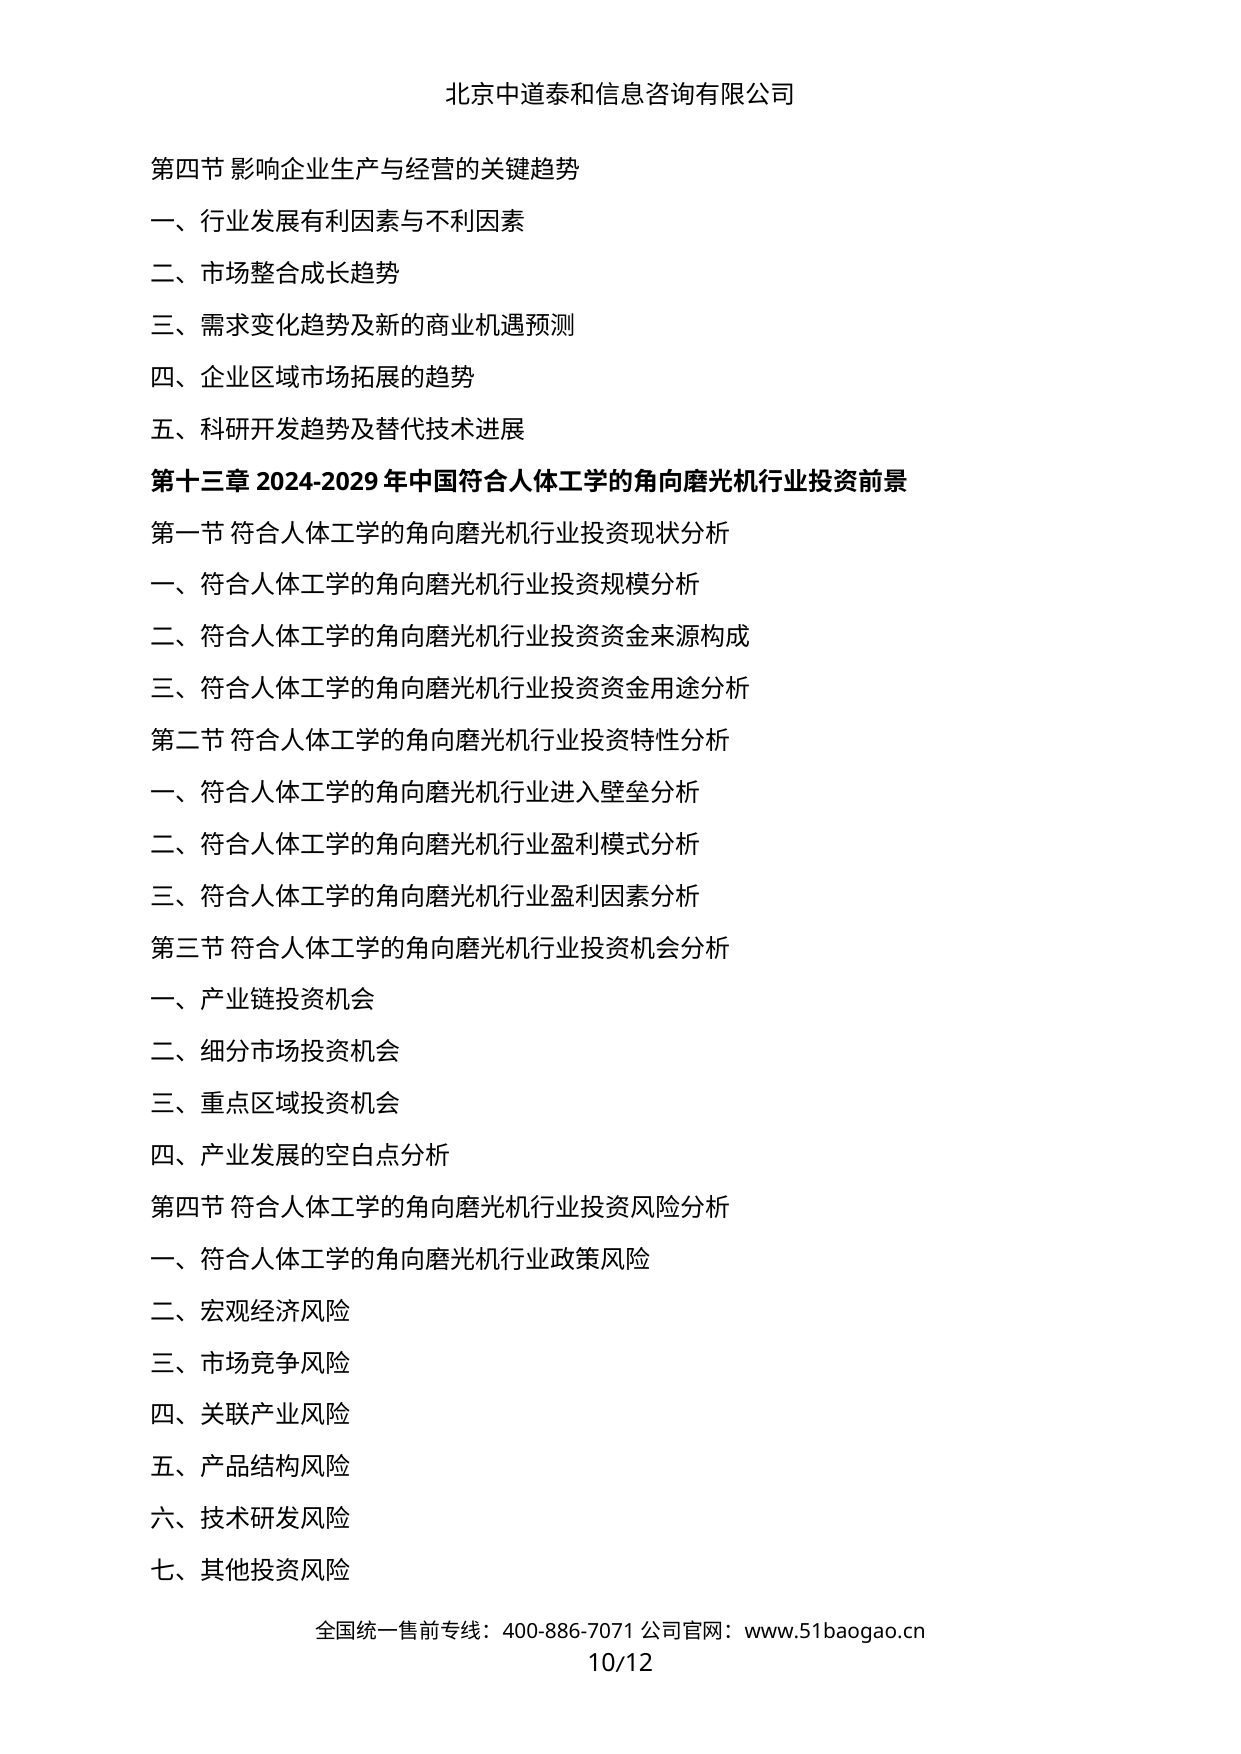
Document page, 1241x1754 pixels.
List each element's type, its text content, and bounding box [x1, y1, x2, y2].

text 一、符合人体工学的角向磨光机行业进入壁垒分析 [150, 772, 1090, 809]
text 三、符合人体工学的角向磨光机行业投资资金用途分析 [150, 669, 1090, 705]
text 七、其他投资风险 [150, 1551, 1090, 1587]
text 三、需求变化趋势及新的商业机遇预测 [150, 306, 1090, 342]
text 六、技术研发风险 [150, 1499, 1090, 1535]
text 一、符合人体工学的角向磨光机行业投资规模分析 [150, 565, 1090, 601]
text 二、符合人体工学的角向磨光机行业盈利模式分析 [150, 824, 1090, 861]
text 四、企业区域市场拓展的趋势 [150, 357, 1090, 394]
text 四、产业发展的空白点分析 [150, 1136, 1090, 1172]
text 第一节 符合人体工学的角向磨光机行业投资现状分析 [150, 513, 1090, 549]
text 二、宏观经济风险 [150, 1291, 1090, 1327]
text 第十三章 2024-2029年中国符合人体工学的角向磨光机行业投资前景 [150, 461, 1090, 497]
text 二、市场整合成长趋势 [150, 254, 1090, 290]
text 二、符合人体工学的角向磨光机行业投资资金来源构成 [150, 617, 1090, 653]
text 第二节 符合人体工学的角向磨光机行业投资特性分析 [150, 721, 1090, 757]
text 一、产业链投资机会 [150, 980, 1090, 1016]
text 三、市场竞争风险 [150, 1343, 1090, 1379]
text 第三节 符合人体工学的角向磨光机行业投资机会分析 [150, 928, 1090, 964]
text 三、符合人体工学的角向磨光机行业盈利因素分析 [150, 876, 1090, 912]
text 第四节 符合人体工学的角向磨光机行业投资风险分析 [150, 1187, 1090, 1224]
text 一、行业发展有利因素与不利因素 [150, 202, 1090, 238]
text 三、重点区域投资机会 [150, 1084, 1090, 1120]
text 一、符合人体工学的角向磨光机行业政策风险 [150, 1239, 1090, 1276]
text 第四节 影响企业生产与经营的关键趋势 [150, 150, 1090, 186]
text 五、科研开发趋势及替代技术进展 [150, 409, 1090, 446]
text 二、细分市场投资机会 [150, 1032, 1090, 1068]
text 四、关联产业风险 [150, 1395, 1090, 1431]
text 五、产品结构风险 [150, 1447, 1090, 1483]
